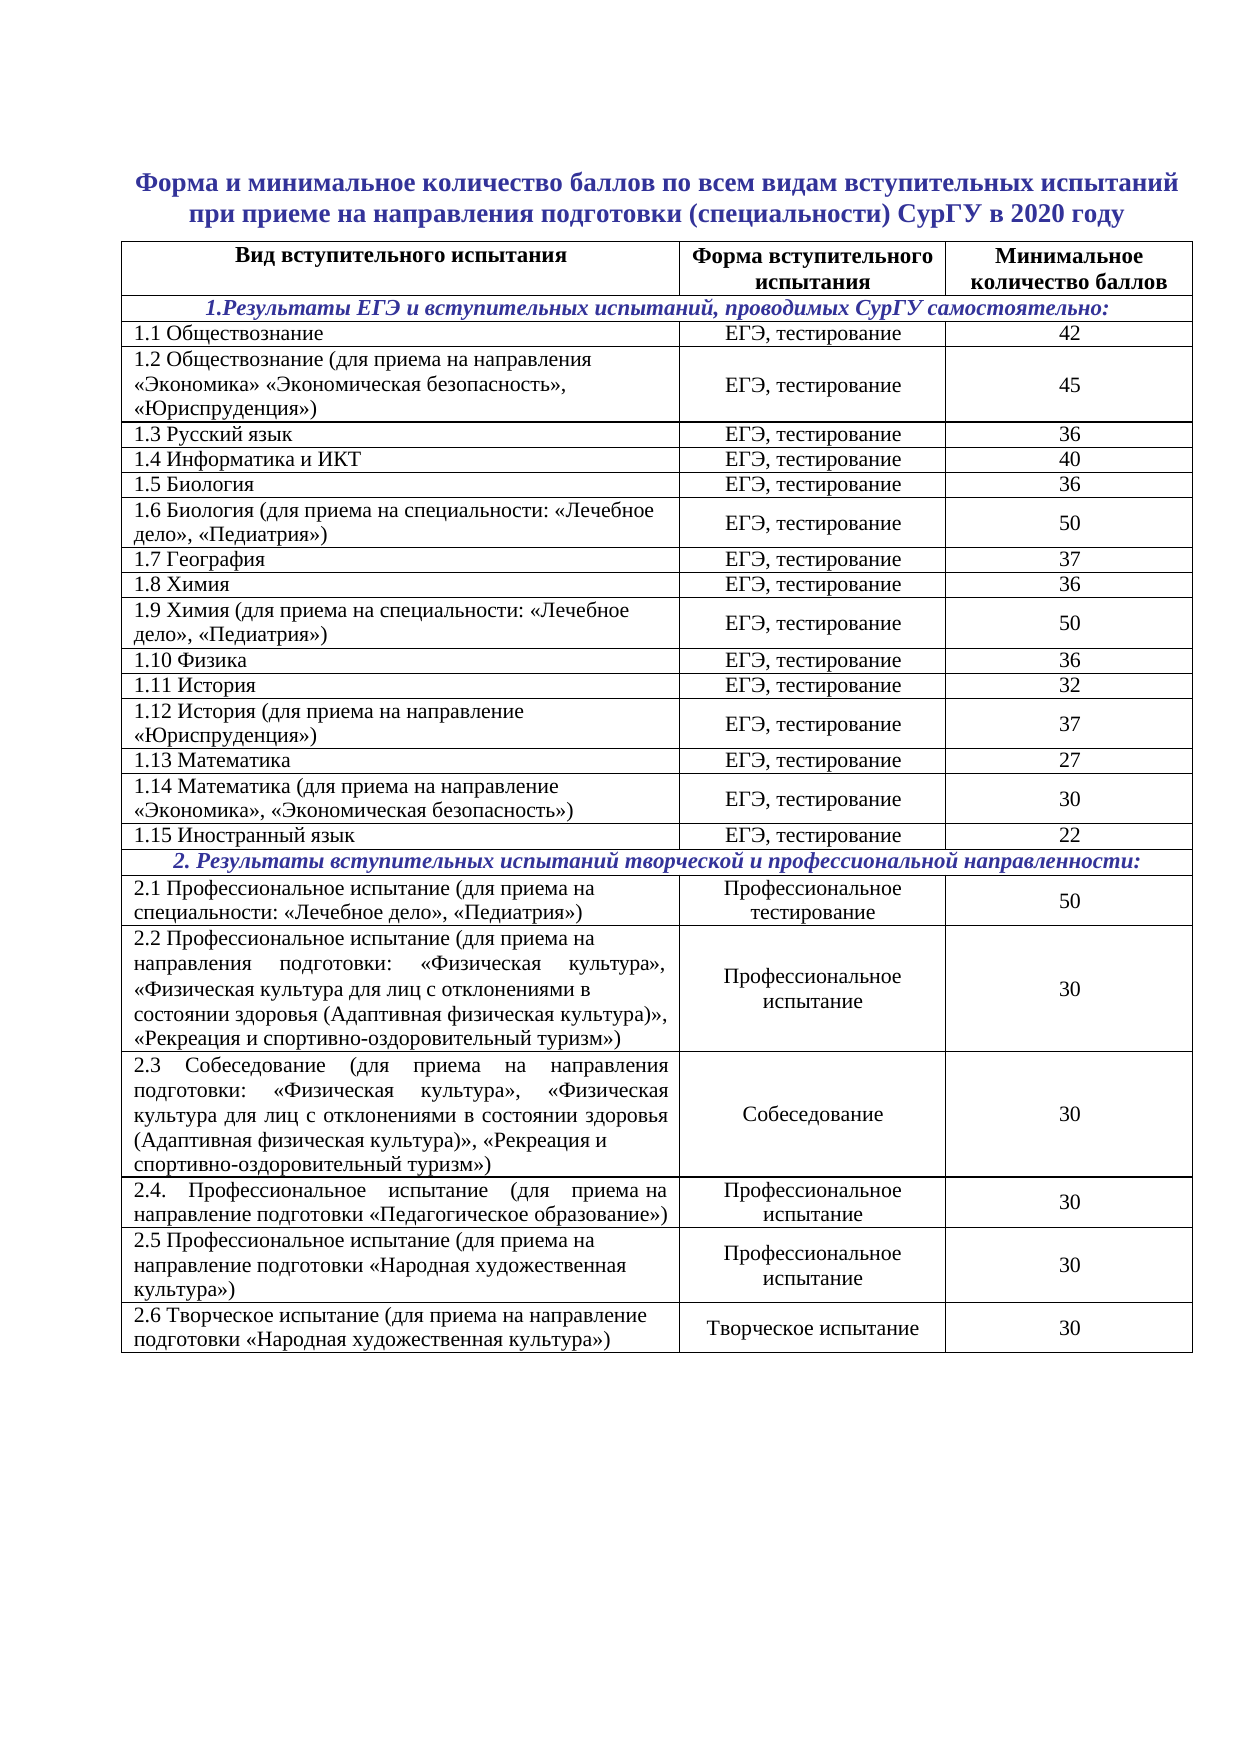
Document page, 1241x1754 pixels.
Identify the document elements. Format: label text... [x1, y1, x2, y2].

table_cell Собеседование [680, 1052, 945, 1176]
table_cell 1.2 Обществознание (для приема на направления «Экономика» «Экономическая безопасность», «Юриспруденция») [122, 347, 679, 421]
table_cell 30 [946, 926, 1192, 1051]
table_header Минимальное количество баллов [946, 242, 1192, 294]
table_cell 50 [946, 876, 1192, 925]
table_cell ЕГЭ, тестирование [680, 573, 945, 597]
table_cell 36 [946, 649, 1192, 673]
table_cell ЕГЭ, тестирование [680, 473, 945, 497]
table_cell 1.1 Обществознание [122, 322, 679, 346]
table_cell 36 [946, 473, 1192, 497]
table_cell 36 [946, 573, 1192, 597]
table_cell Профессиональное испытание [680, 926, 945, 1051]
table_cell 30 [946, 774, 1192, 823]
table_cell 30 [946, 1178, 1192, 1227]
table_cell ЕГЭ, тестирование [680, 322, 945, 346]
table_cell 1.15 Иностранный язык [122, 824, 679, 848]
table_cell 22 [946, 824, 1192, 848]
table_cell 1.10 Физика [122, 649, 679, 673]
table_cell 45 [946, 347, 1192, 421]
table_cell 50 [946, 498, 1192, 547]
table_cell 37 [946, 548, 1192, 572]
table_cell 1.9 Химия (для приема на специальности: «Лечебное дело», «Педиатрия») [122, 598, 679, 647]
table_cell ЕГЭ, тестирование [680, 548, 945, 572]
table_cell 50 [946, 598, 1192, 647]
table_cell ЕГЭ, тестирование [680, 498, 945, 547]
table_cell 2.3 Собеседование (для приема на направления подготовки: «Физическая культура», «Физическая культура для лиц с отклонениями в состоянии здоровья (Адаптивная физическая культура)», «Рекреация и спортивно-оздоровительный туризм») [122, 1052, 679, 1176]
table_cell ЕГЭ, тестирование [680, 448, 945, 472]
table_cell 1.4 Информатика и ИКТ [122, 448, 679, 472]
table_cell 2.4. Профессиональное испытание (для приема на направление подготовки «Педагогическое образование») [122, 1178, 679, 1227]
table_cell 2.6 Творческое испытание (для приема на направление подготовки «Народная художественная культура») [122, 1303, 679, 1352]
table_cell Профессиональное тестирование [680, 876, 945, 925]
text Форма и минимальное количество баллов по всем видам вступительных испытаний при приеме на направления подготовки (специальности) СурГУ в 2020 году [135, 166, 1205, 228]
table_cell ЕГЭ, тестирование [680, 674, 945, 698]
table_cell 1.7 География [122, 548, 679, 572]
table_cell ЕГЭ, тестирование [680, 749, 945, 773]
table_cell 30 [946, 1228, 1192, 1302]
table_cell 27 [946, 749, 1192, 773]
table_cell ЕГЭ, тестирование [680, 774, 945, 823]
table_cell 1.6 Биология (для приема на специальности: «Лечебное дело», «Педиатрия») [122, 498, 679, 547]
table_cell 1.13 Математика [122, 749, 679, 773]
table_cell ЕГЭ, тестирование [680, 824, 945, 848]
table_cell Профессиональное испытание [680, 1228, 945, 1302]
table_cell ЕГЭ, тестирование [680, 423, 945, 447]
table_cell 1.8 Химия [122, 573, 679, 597]
table_cell 1.11 История [122, 674, 679, 698]
table_cell Профессиональное испытание [680, 1178, 945, 1227]
table_cell Творческое испытание [680, 1303, 945, 1352]
table_cell 30 [946, 1052, 1192, 1176]
table_cell ЕГЭ, тестирование [680, 598, 945, 647]
table_header Форма вступительного испытания [680, 242, 945, 294]
table_cell 37 [946, 699, 1192, 748]
table_cell 36 [946, 423, 1192, 447]
table_cell 2.5 Профессиональное испытание (для приема на направление подготовки «Народная художественная культура») [122, 1228, 679, 1302]
table_cell 1.5 Биология [122, 473, 679, 497]
table_cell 40 [946, 448, 1192, 472]
table_cell 2.2 Профессиональное испытание (для приема на направления подготовки: «Физическая культура», «Физическая культура для лиц с отклонениями в состоянии здоровья (Адаптивная физическая культура)», «Рекреация и спортивно-оздоровительный туризм») [122, 926, 679, 1051]
table_cell 2. Результаты вступительных испытаний творческой и профессиональной направленности: [122, 850, 1192, 874]
table_cell 1.14 Математика (для приема на направление «Экономика», «Экономическая безопасность») [122, 774, 679, 823]
table_header Вид вступительного испытания [122, 242, 679, 294]
table_cell 1.Результаты ЕГЭ и вступительных испытаний, проводимых СурГУ самостоятельно: [122, 296, 1192, 321]
table_cell 2.1 Профессиональное испытание (для приема на специальности: «Лечебное дело», «Педиатрия») [122, 876, 679, 925]
table_cell ЕГЭ, тестирование [680, 649, 945, 673]
table_cell ЕГЭ, тестирование [680, 347, 945, 421]
table_cell 42 [946, 322, 1192, 346]
table_cell ЕГЭ, тестирование [680, 699, 945, 748]
table_cell 30 [946, 1303, 1192, 1352]
table_cell 1.3 Русский язык [122, 423, 679, 447]
table_cell 1.12 История (для приема на направление «Юриспруденция») [122, 699, 679, 748]
table_cell 32 [946, 674, 1192, 698]
